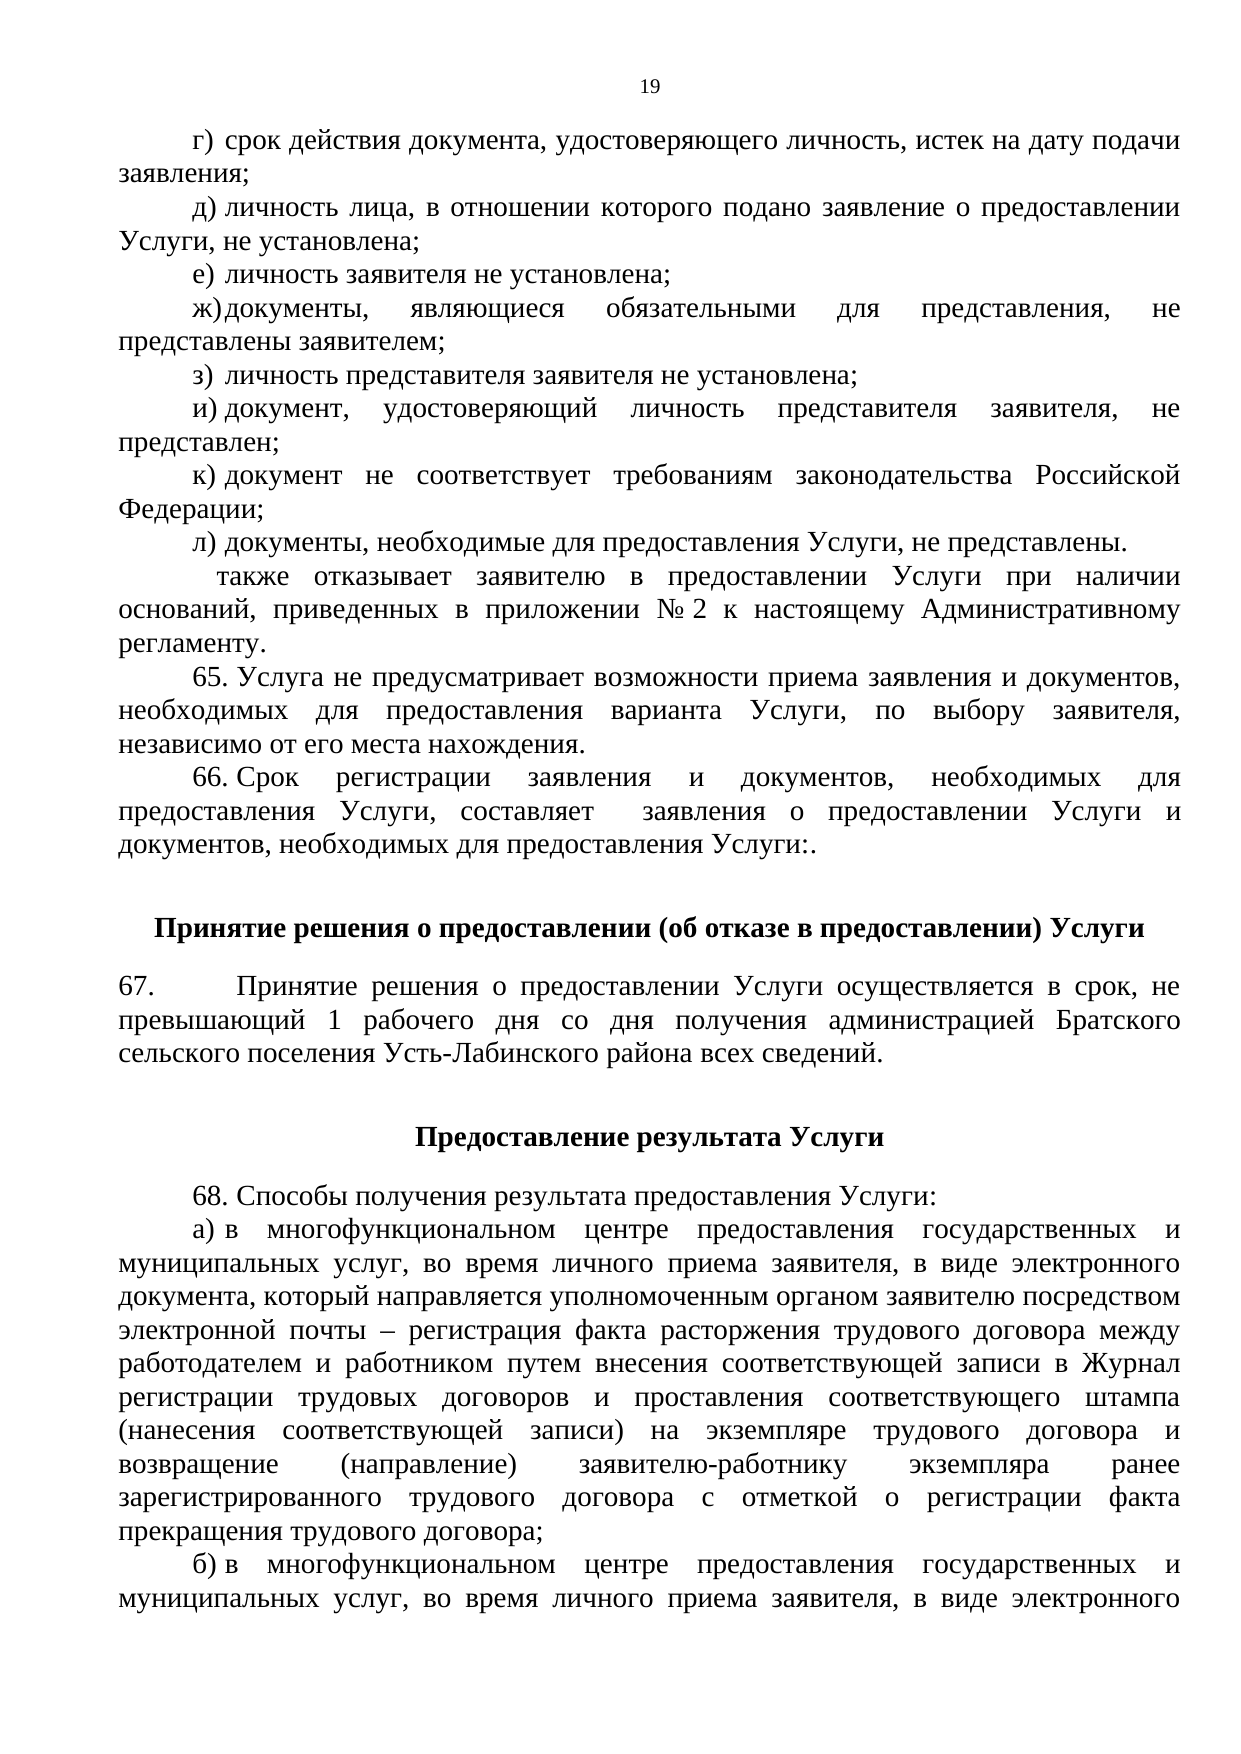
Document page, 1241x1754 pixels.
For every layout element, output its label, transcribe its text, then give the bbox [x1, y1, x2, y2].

list документ не соответствует требованиям законодательства Российской Федерации; [118, 457, 1181, 524]
list документ, удостоверяющий личность представителя заявителя, не представлен; [118, 390, 1181, 457]
text Предоставление результата Услуги [118, 1119, 1181, 1153]
list документы, необходимые для предоставления Услуги, не представлены. [118, 524, 1181, 558]
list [118, 1547, 1181, 1614]
list Способы получения результата предоставления Услуги: [118, 1178, 1181, 1211]
text Принятие решения о предоставлении (об отказе в предоставлении) Услуги [118, 910, 1181, 943]
text также отказывает заявителю в предоставлении Услуги при наличии оснований, приведенных в приложении № 2 к настоящему Административному регламенту. [118, 558, 1181, 659]
list срок действия документа, удостоверяющего личность, истек на дату подачи заявления; [118, 122, 1181, 189]
list Принятие решения о предоставлении Услуги осуществляется в срок, не превышающий 1 рабочего дня со дня получения администрацией Братского сельского поселения Усть-Лабинского района всех сведений. [118, 968, 1181, 1069]
list в многофункциональном центре предоставления государственных и муниципальных услуг, во время личного приема заявителя, в виде электронного документа, который направляется уполномоченным органом заявителю посредством электронной почты – регистрация факта расторжения трудового договора между работодателем и работником путем внесения соответствующей записи в Журнал регистрации трудовых договоров и проставления соответствующего штампа (нанесения соответствующей записи) на экземпляре трудового договора и возвращение (направление) заявителю-работнику экземпляра ранее зарегистрированного трудового договора с отметкой о регистрации факта прекращения трудового договора; [118, 1211, 1181, 1547]
list личность лица, в отношении которого подано заявление о предоставлении Услуги, не установлена; [118, 189, 1181, 256]
list Услуга не предусматривает возможности приема заявления и документов, необходимых для предоставления варианта Услуги, по выбору заявителя, независимо от его места нахождения. [118, 659, 1181, 759]
list личность представителя заявителя не установлена; [118, 357, 1181, 390]
list Срок регистрации заявления и документов, необходимых для предоставления Услуги, составляет заявления о предоставлении Услуги и документов, необходимых для предоставления Услуги:. [118, 759, 1181, 860]
list документы, являющиеся обязательными для представления, не представлены заявителем; [118, 290, 1181, 357]
list личность заявителя не установлена; [118, 256, 1181, 290]
